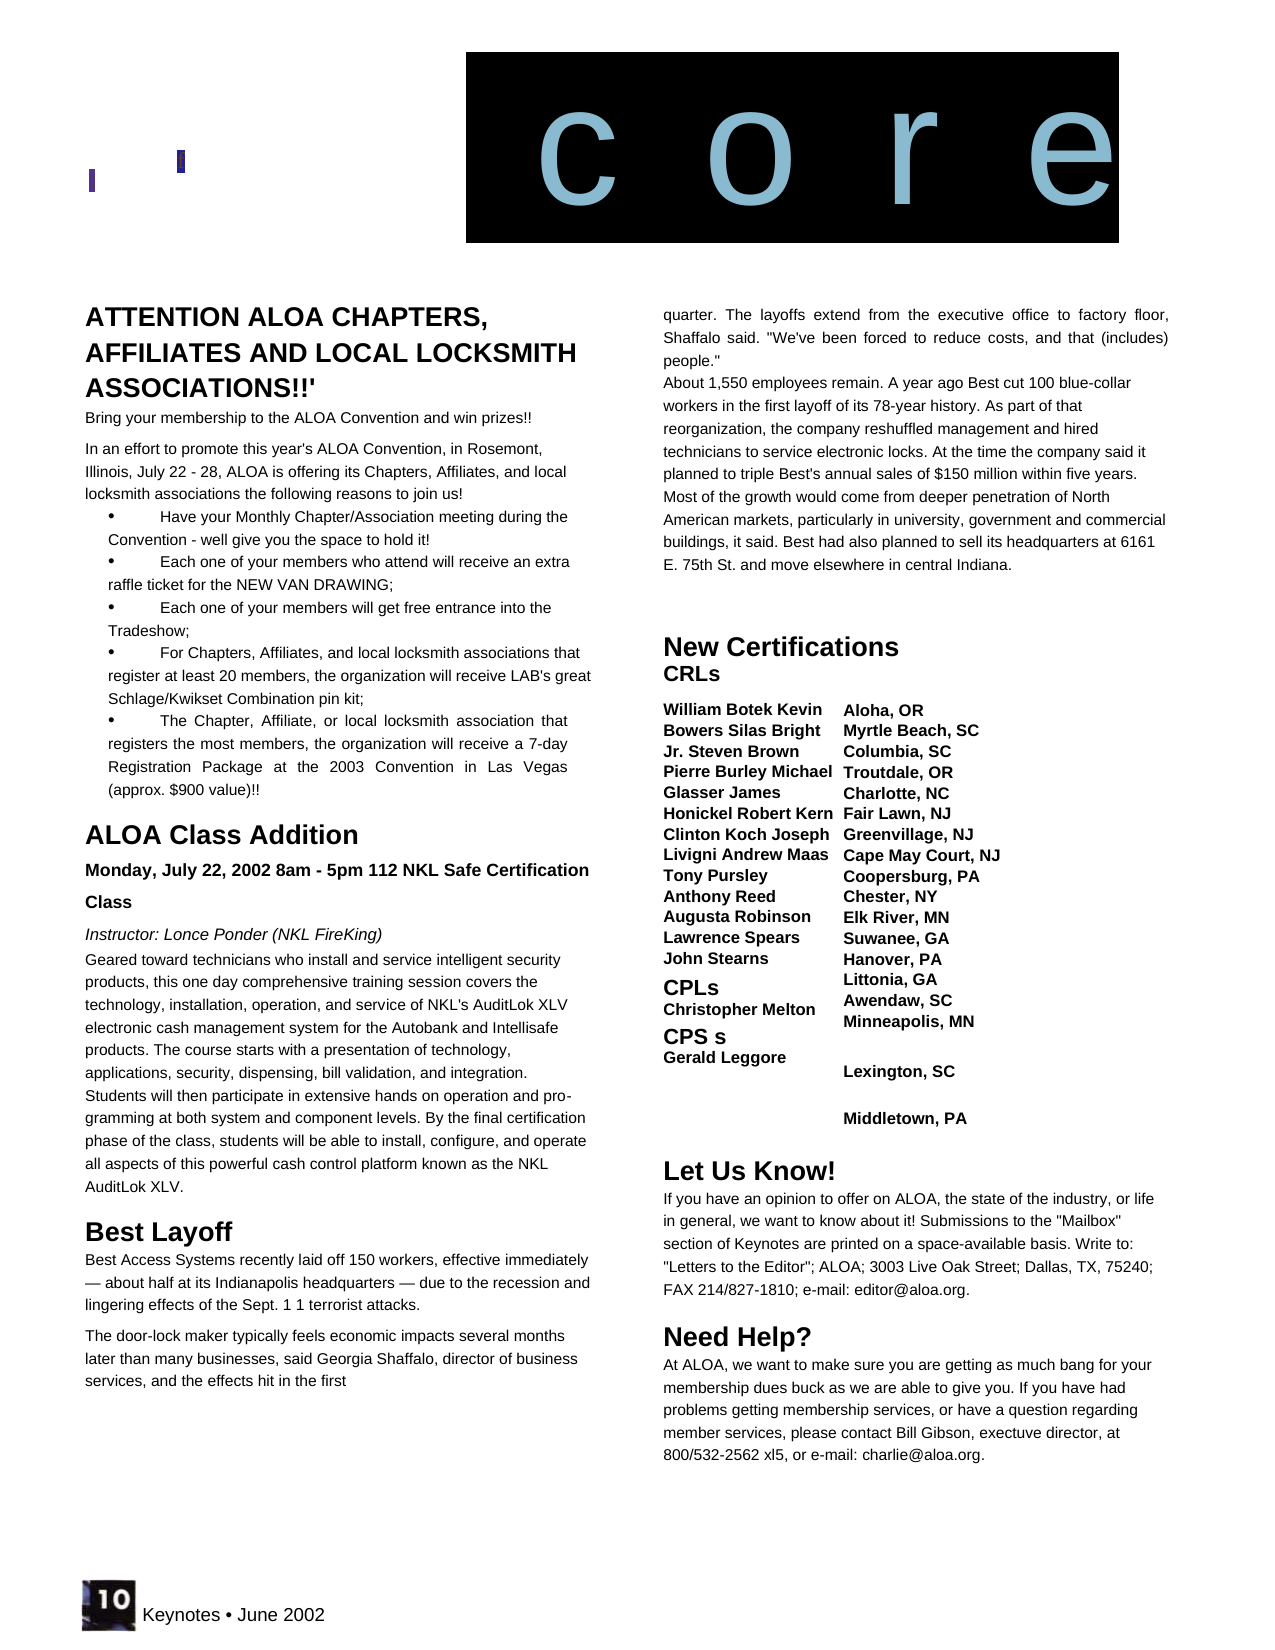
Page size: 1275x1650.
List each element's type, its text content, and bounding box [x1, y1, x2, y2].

text About 1,550 employees remain. A year ago Best cut 100 blue-collar workers in the first layoff of its 78-year history. As part of that reorganization, the company reshuffled management and hired technicians to service electronic locks. At the time the company said it planned to triple Best's annual sales of $150 million within five years. Most of the growth would come from deeper penetration of North American markets, particularly in university, government and commercial buildings, it said. Best had also planned to sell its headquarters at 6161 E. 75th St. and move elsewhere in central Indiana. [663, 371, 1169, 575]
text At ALOA, we want to make sure you are getting as much bang for your membership dues buck as we are able to give you. If you have had problems getting membership services, or have a question regarding member services, please contact Bill Gibson, exectuve director, at 800/532-2562 xl5, or e-mail: charlie@aloa.org. [663, 1353, 1169, 1465]
text Gerald Leggore [663, 1049, 834, 1068]
text Middletown, PA [843, 1110, 1024, 1128]
list Each one of your members who attend will receive an extra raffle ticket for the NEW VAN DRAWING; [108, 550, 591, 595]
text In an effort to promote this year's ALOA Convention, in Rosemont, Illinois, July 22 - 28, ALOA is offering its Chapters, Affiliates, and local locksmith associations the following reasons to join us! [85, 436, 591, 504]
subtitle Let Us Know! [663, 1156, 1169, 1186]
subtitle ATTENTION ALOA CHAPTERS, AFFILIATES AND LOCAL LOCKSMITH ASSOCIATIONS!!' [85, 298, 591, 405]
list The Chapter, Affiliate, or local locksmith association that registers the most members, the organization will receive a 7-day Registration Package at the 2003 Convention in Las Vegas (approx. $900 value)!! [108, 709, 568, 799]
list For Chapters, Affiliates, and local locksmith associations that register at least 20 members, the organization will receive LAB's great Schlage/Kwikset Combination pin kit; [108, 641, 591, 709]
text Keynotes • June 2002 [142, 1604, 325, 1625]
text CPS s [663, 1025, 834, 1049]
text Monday, July 22, 2002 8am - 5pm 112 NKL Safe Certification Class [85, 851, 591, 915]
text Instructor: Lonce Ponder (NKL FireKing) [85, 915, 591, 947]
text If you have an opinion to offer on ALOA, the state of the industry, or life in general, we want to know about it! Submissions to the "Mailbox" section of Keynotes are printed on a space-available basis. Write to: "Letters to the Editor"; ALOA; 3003 Live Oak Street; Dallas, TX, 75240; FAX 214/827-1810; e-mail: editor@aloa.org. [663, 1186, 1169, 1299]
text quarter. The layoffs extend from the executive office to factory floor, Shaffalo said. "We've been forced to reduce costs, and that (includes) people." [663, 303, 1169, 371]
text The door-lock maker typically feels economic impacts several months later than many businesses, said Georgia Shaffalo, director of business services, and the effects hit in the first [85, 1324, 591, 1391]
text CPLs [663, 976, 834, 1000]
list Have your Monthly Chapter/Association meeting during the Convention - well give you the space to hold it! [108, 504, 591, 550]
subtitle ALOA Class Addition [85, 821, 591, 851]
text Bring your membership to the ALOA Convention and win prizes!! [85, 405, 591, 428]
subtitle New Certifications [663, 632, 1169, 662]
text Aloha, OR Myrtle Beach, SC Columbia, SC Troutdale, OR Charlotte, NC Fair Lawn, NJ Greenvillage, NJ Cape May Court, NJ Coopersburg, PA Chester, NY Elk River, MN Suwanee, GA Hanover, PA Littonia, GA Awendaw, SC Minneapolis, MN [843, 699, 1021, 1031]
subtitle Best Layoff [85, 1218, 591, 1248]
list Each one of your members will get free entrance into the Tradeshow; [108, 595, 591, 641]
text Best Access Systems recently laid off 150 workers, effective immediately — about half at its Indianapolis headquarters — due to the recession and lingering effects of the Sept. 1 1 terrorist attacks. [85, 1248, 591, 1315]
picture [81, 1579, 137, 1632]
subtitle core [466, 52, 1119, 243]
subtitle Need Help? [663, 1323, 1169, 1353]
text Geared toward technicians who install and service intelligent security products, this one day comprehensive training session covers the technology, installation, operation, and service of NKL's AuditLok XLV electronic cash management system for the Autobank and Intellisafe products. The course starts with a presentation of technology, applications, security, dispensing, bill validation, and integration. Students will then participate in extensive hands on operation and programming at both system and component levels. By the final certification phase of the class, students will be able to install, configure, and operate all aspects of this powerful cash control platform known as the NKL AuditLok XLV. [85, 947, 591, 1197]
text William Botek Kevin Bowers Silas Bright Jr. Steven Brown Pierre Burley Michael Glasser James Honickel Robert Kern Clinton Koch Joseph Livigni Andrew Maas Tony Pursley Anthony Reed Augusta Robinson Lawrence Spears John Stearns [663, 699, 834, 968]
text Lexington, SC [843, 1062, 1024, 1081]
text Christopher Melton [663, 1000, 834, 1019]
text CRLs [663, 662, 1169, 687]
